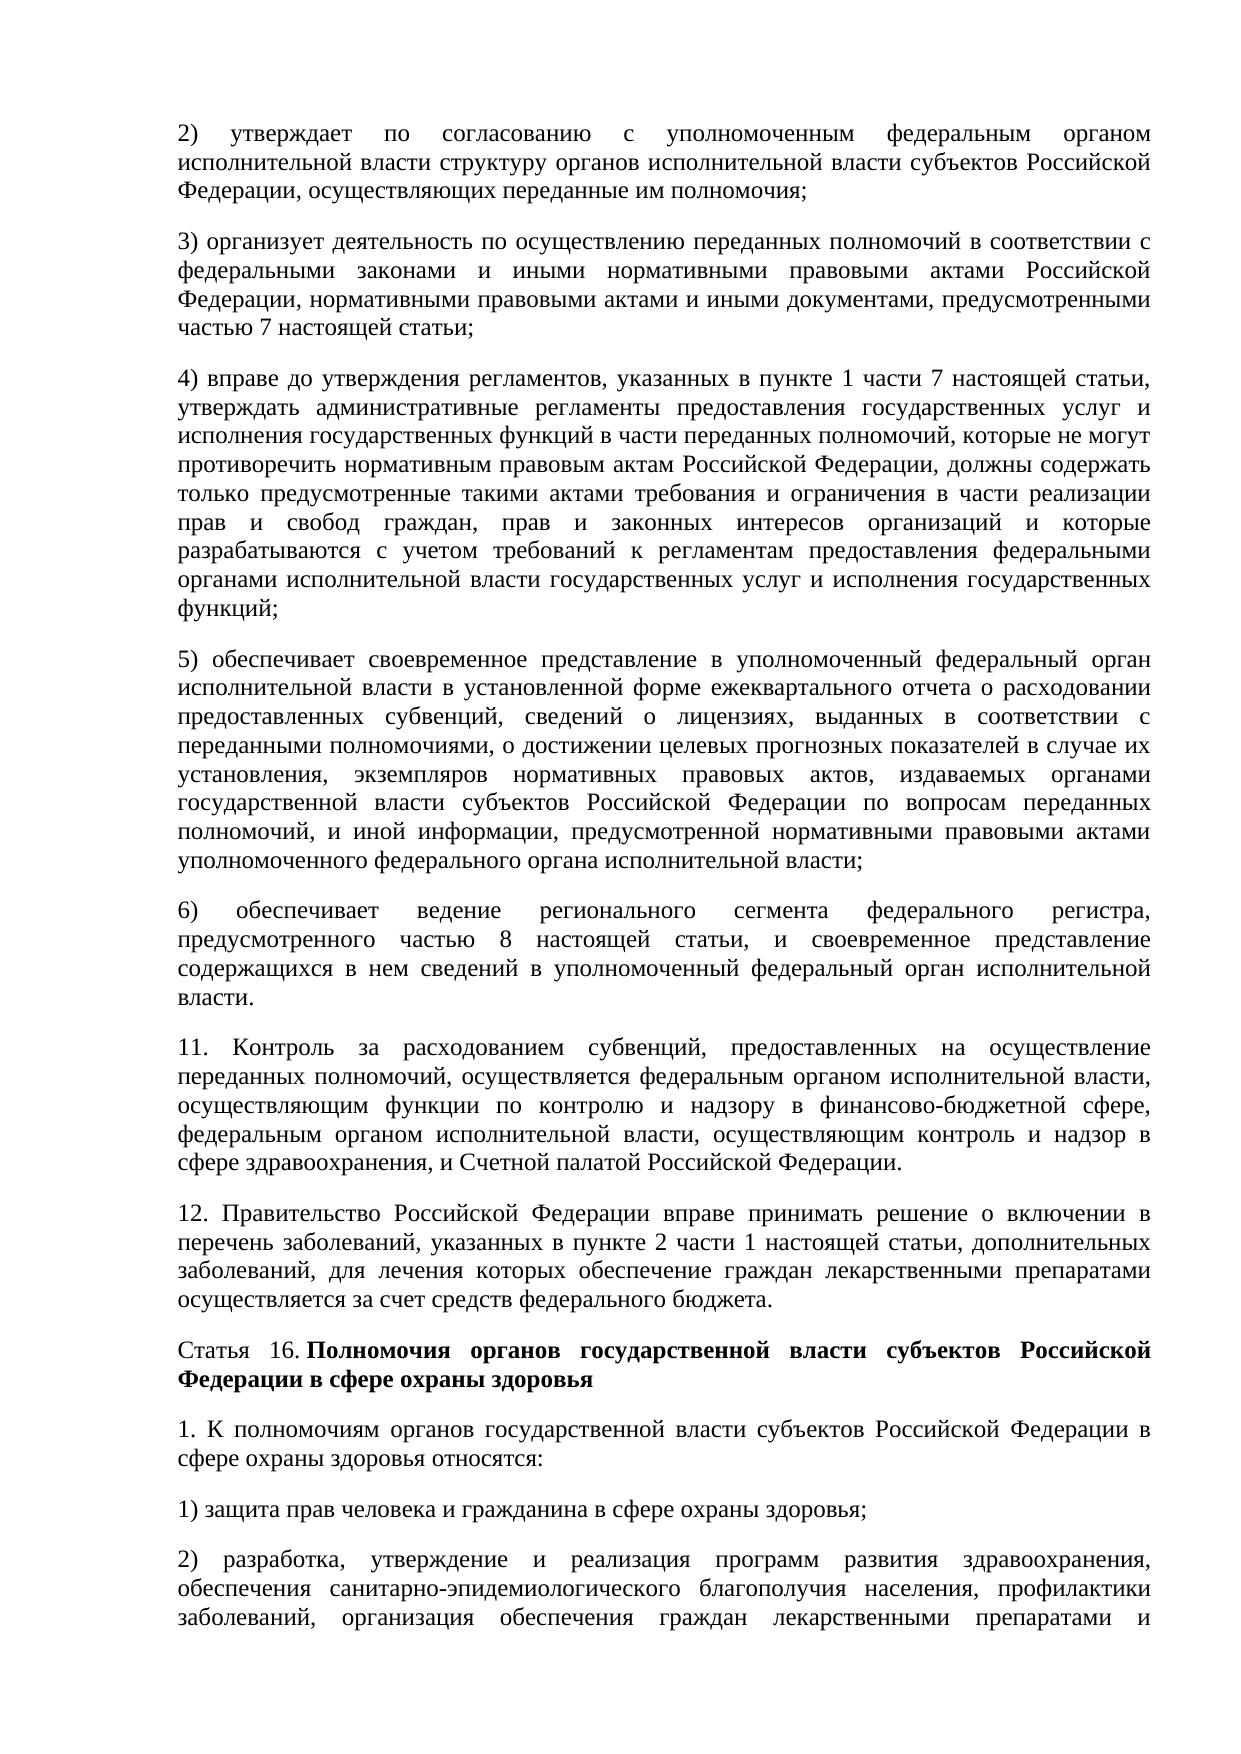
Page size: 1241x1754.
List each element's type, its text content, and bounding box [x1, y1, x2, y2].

text 5) обеспечивает своевременное представление в уполномоченный федеральный орган исполнительной власти в установленной форме ежеквартального отчета о расходовании предоставленных субвенций, сведений о лицензиях, выданных в соответствии с переданными полномочиями, о достижении целевых прогнозных показателей в случае их установления, экземпляров нормативных правовых актов, издаваемых органами государственной власти субъектов Российской Федерации по вопросам переданных полномочий, и иной информации, предусмотренной нормативными правовыми актами уполномоченного федерального органа исполнительной власти; [177, 644, 1152, 874]
text 12. Правительство Российской Федерации вправе принимать решение о включении в перечень заболеваний, указанных в пункте 2 части 1 настоящей статьи, дополнительных заболеваний, для лечения которых обеспечение граждан лекарственными препаратами осуществляется за счет средств федерального бюджета. [177, 1198, 1152, 1313]
text 1. К полномочиям органов государственной власти субъектов Российской Федерации в сфере охраны здоровья относятся: [177, 1414, 1152, 1472]
text 1) защита прав человека и гражданина в сфере охраны здоровья; [177, 1494, 1152, 1522]
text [177, 1544, 1152, 1631]
text 4) вправе до утверждения регламентов, указанных в пункте 1 части 7 настоящей статьи, утверждать административные регламенты предоставления государственных услуг и исполнения государственных функций в части переданных полномочий, которые не могут противоречить нормативным правовым актам Российской Федерации, должны содержать только предусмотренные такими актами требования и ограничения в части реализации прав и свобод граждан, прав и законных интересов организаций и которые разрабатываются с учетом требований к регламентам предоставления федеральными органами исполнительной власти государственных услуг и исполнения государственных функций; [177, 363, 1152, 622]
text Статья 16. Полномочия органов государственной власти субъектов Российской Федерации в сфере охраны здоровья [177, 1335, 1152, 1392]
text 2) утверждает по согласованию с уполномоченным федеральным органом исполнительной власти структуру органов исполнительной власти субъектов Российской Федерации, осуществляющих переданные им полномочия; [177, 118, 1152, 204]
text 11. Контроль за расходованием субвенций, предоставленных на осуществление переданных полномочий, осуществляется федеральным органом исполнительной власти, осуществляющим функции по контролю и надзору в финансово-бюджетной сфере, федеральным органом исполнительной власти, осуществляющим контроль и надзор в сфере здравоохранения, и Счетной палатой Российской Федерации. [177, 1032, 1152, 1176]
text 3) организует деятельность по осуществлению переданных полномочий в соответствии с федеральными законами и иными нормативными правовыми актами Российской Федерации, нормативными правовыми актами и иными документами, предусмотренными частью 7 настоящей статьи; [177, 226, 1152, 341]
text 6) обеспечивает ведение регионального сегмента федерального регистра, предусмотренного частью 8 настоящей статьи, и своевременное представление содержащихся в нем сведений в уполномоченный федеральный орган исполнительной власти. [177, 896, 1152, 1011]
